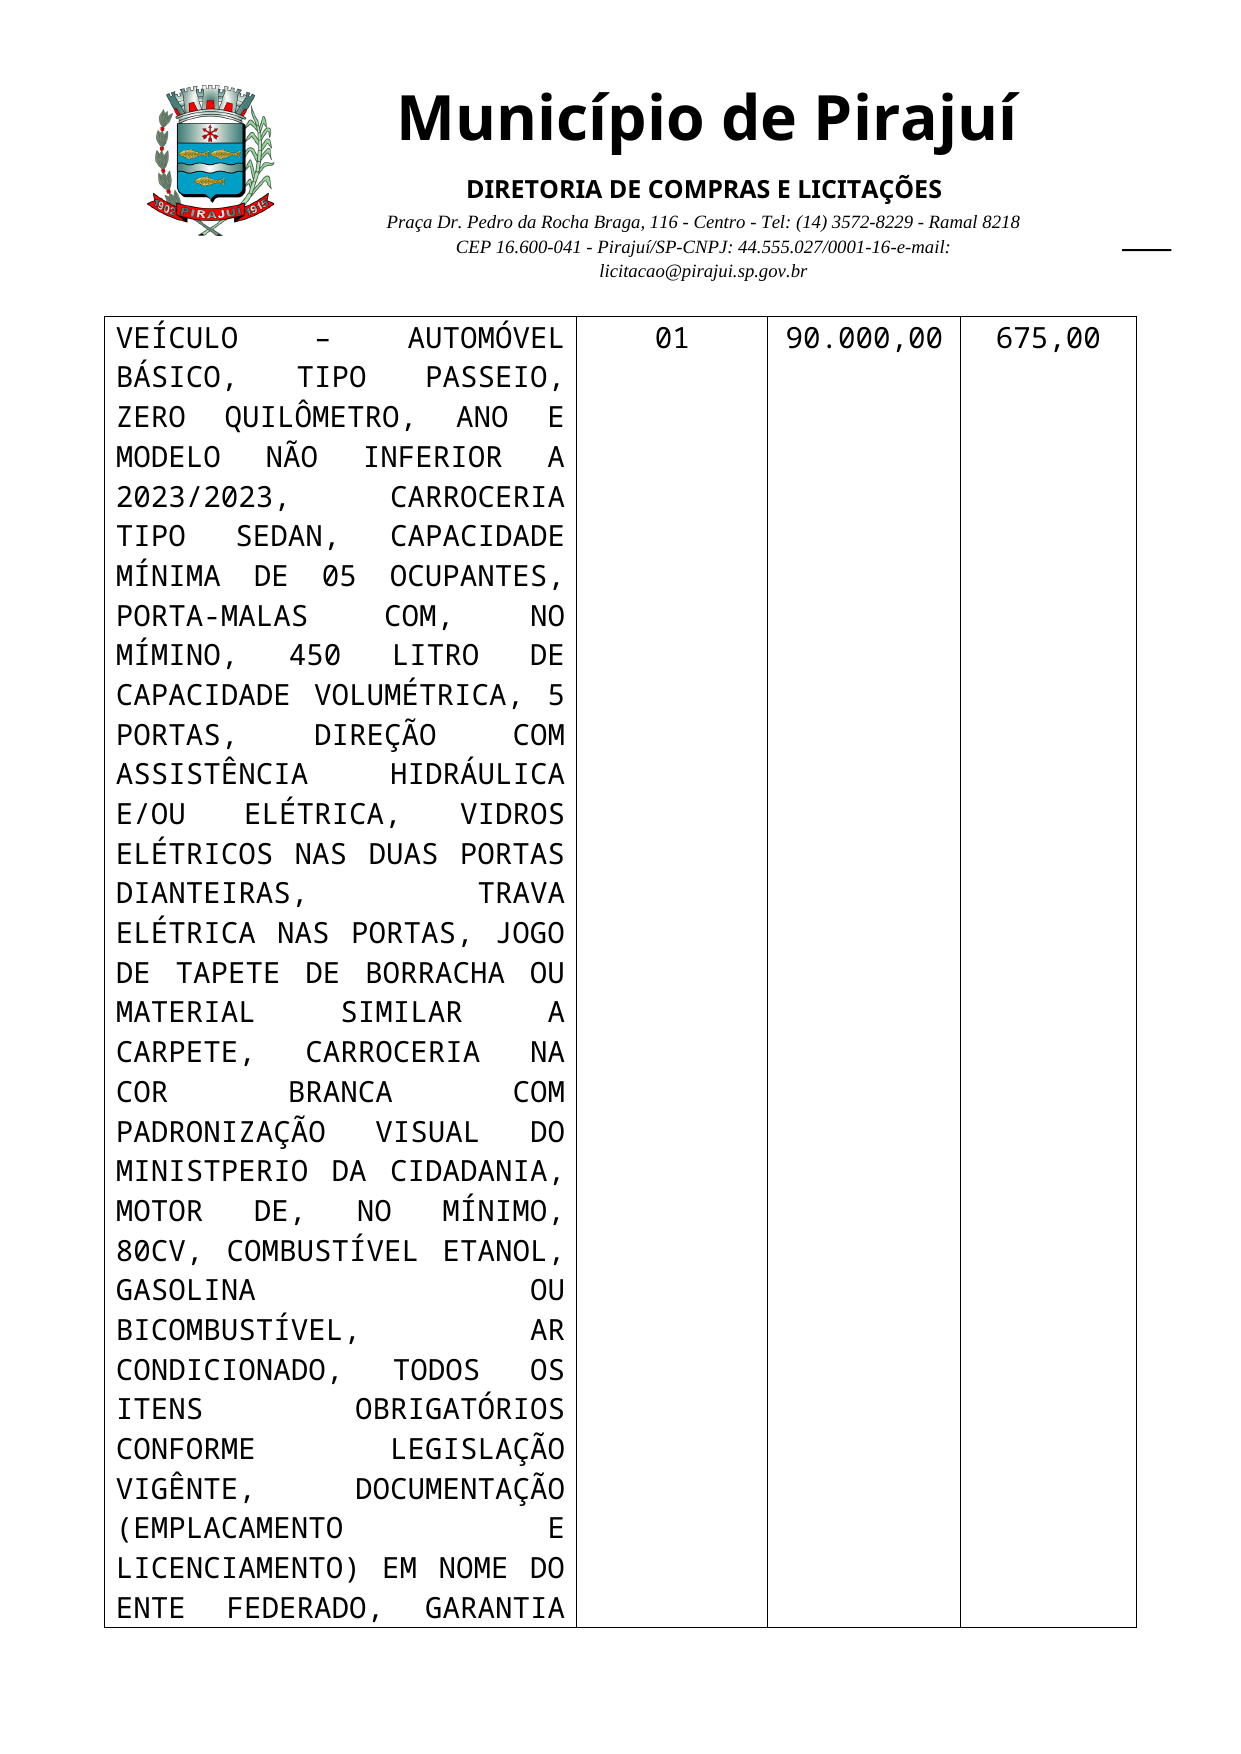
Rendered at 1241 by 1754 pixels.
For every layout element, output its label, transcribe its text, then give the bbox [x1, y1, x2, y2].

table_cell 675,00 [961, 317, 1136, 1627]
table_cell 01 [577, 317, 767, 1627]
table_cell 90.000,00 [768, 317, 960, 1627]
picture [147, 85, 275, 236]
